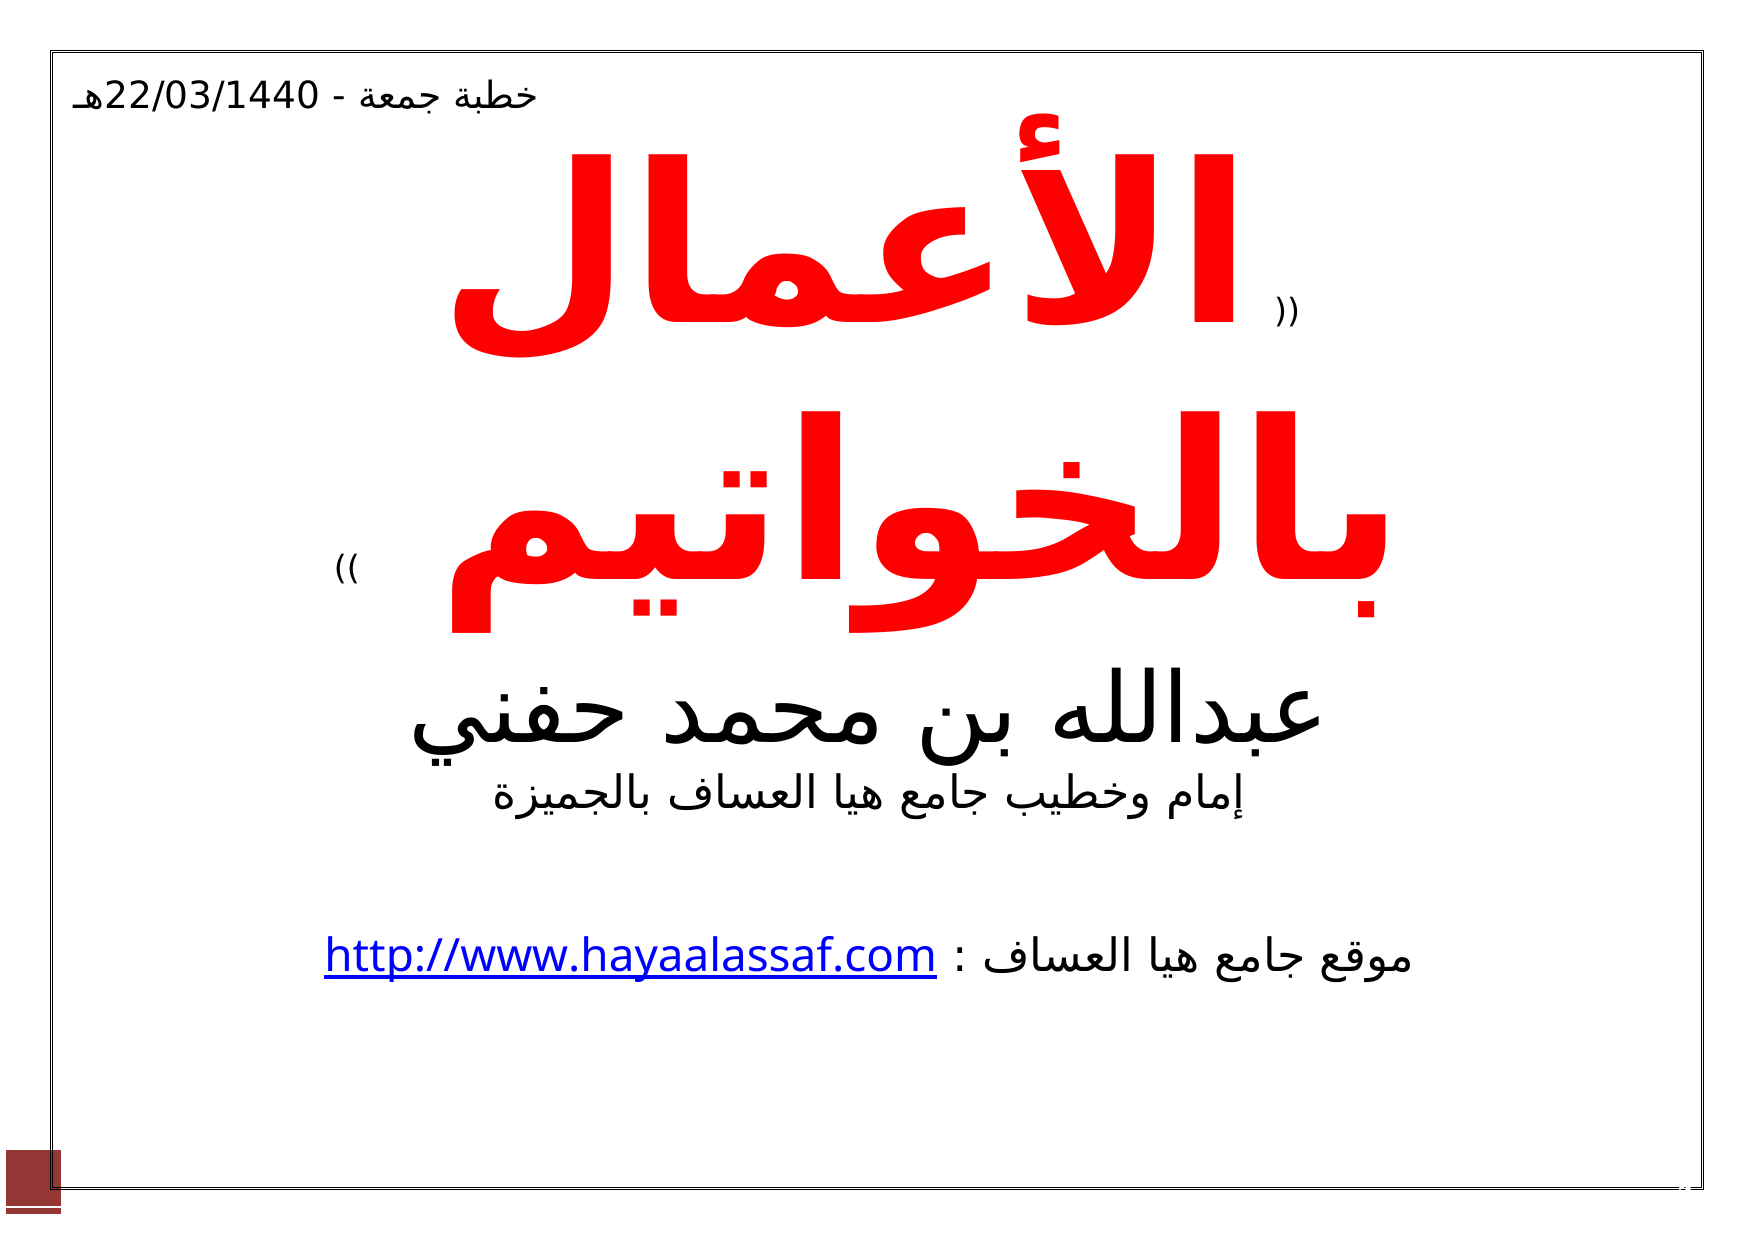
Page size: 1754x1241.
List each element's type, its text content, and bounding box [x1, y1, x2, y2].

text عبدالله بن محمد حفني [74, 651, 1665, 765]
text موقع جامع هيا العساف : http://www.hayaalassaf.com [74, 923, 1665, 985]
text إمام وخطيب جامع هيا العساف بالجميزة [74, 765, 1665, 819]
text (( الأعمال بالخواتيم )) [74, 117, 1665, 632]
